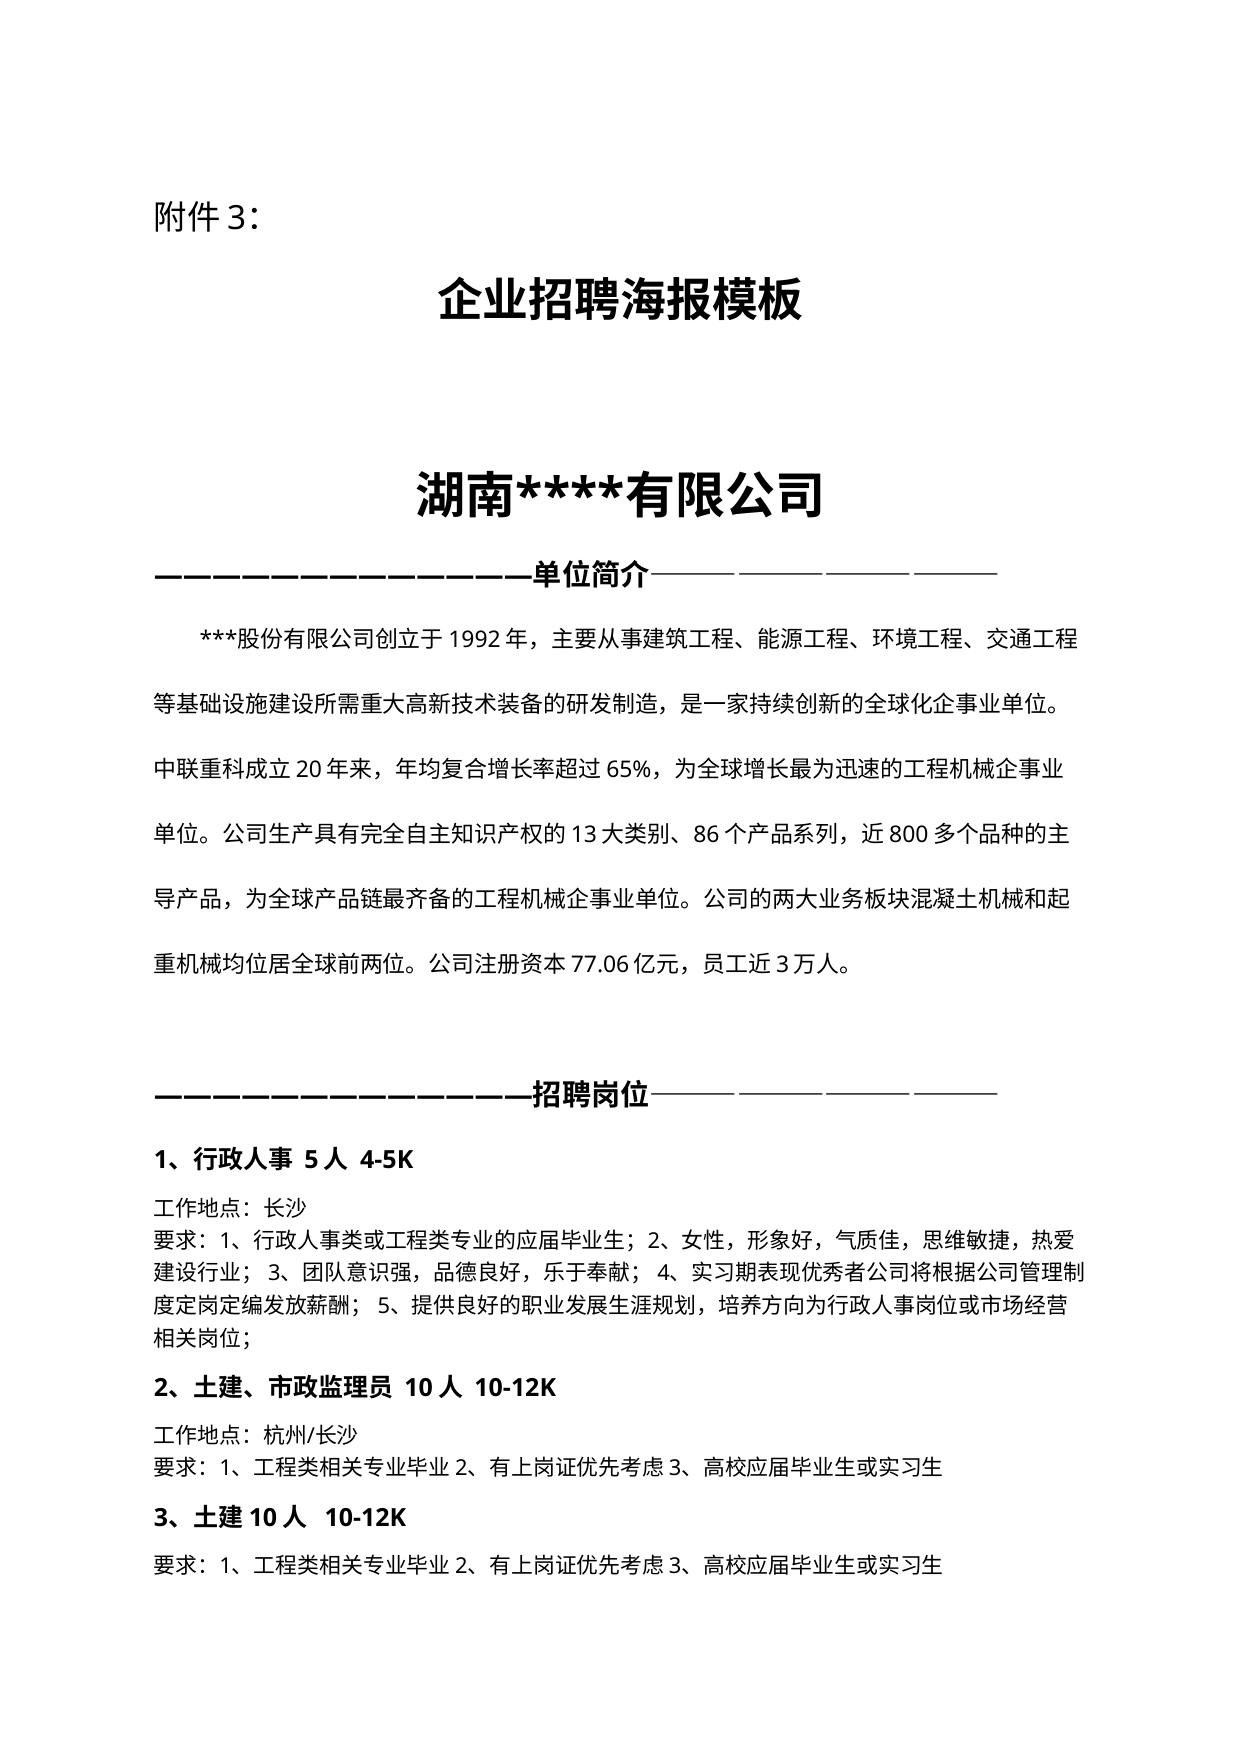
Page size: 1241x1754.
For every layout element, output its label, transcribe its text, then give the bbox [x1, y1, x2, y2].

text 企业招聘海报模板 [153, 248, 1087, 345]
text 工作地点：长沙 [153, 1190, 1087, 1223]
text —————————————单位简介———————————— [153, 540, 1087, 605]
text 要求：1、行政人事类或工程类专业的应届毕业生；2、女性，形象好，气质佳，思维敏捷，热爱建设行业； 3、团队意识强，品德良好，乐于奉献； 4、实习期表现优秀者公司将根据公司管理制度定岗定编发放薪酬； 5、提供良好的职业发展生涯规划，培养方向为行政人事岗位或市场经营相关岗位； [153, 1223, 1087, 1353]
text 附件3： [153, 183, 1087, 248]
text 要求：1、工程类相关专业毕业2、有上岗证优先考虑3、高校应届毕业生或实习生 [153, 1548, 1087, 1580]
text ***股份有限公司创立于1992年，主要从事建筑工程、能源工程、环境工程、交通工程等基础设施建设所需重大高新技术装备的研发制造，是一家持续创新的全球化企事业单位。中联重科成立20年来，年均复合增长率超过65%，为全球增长最为迅速的工程机械企事业单位。公司生产具有完全自主知识产权的13大类别、86个产品系列，近800多个品种的主导产品，为全球产品链最齐备的工程机械企事业单位。公司的两大业务板块混凝土机械和起重机械均位居全球前两位。公司注册资本77.06亿元，员工近3万人。 [153, 605, 1087, 995]
text 要求：1、工程类相关专业毕业2、有上岗证优先考虑3、高校应届毕业生或实习生 [153, 1450, 1087, 1483]
text 3、土建 10人 10-12K [153, 1483, 1087, 1548]
text 工作地点：杭州/长沙 [153, 1418, 1087, 1450]
text 2、土建、市政监理员 10人 10-12K [153, 1353, 1087, 1418]
text 1、行政人事 5人 4-5K [153, 1125, 1087, 1190]
text —————————————招聘岗位———————————— [153, 1060, 1087, 1125]
text 湖南****有限公司 [153, 443, 1087, 540]
